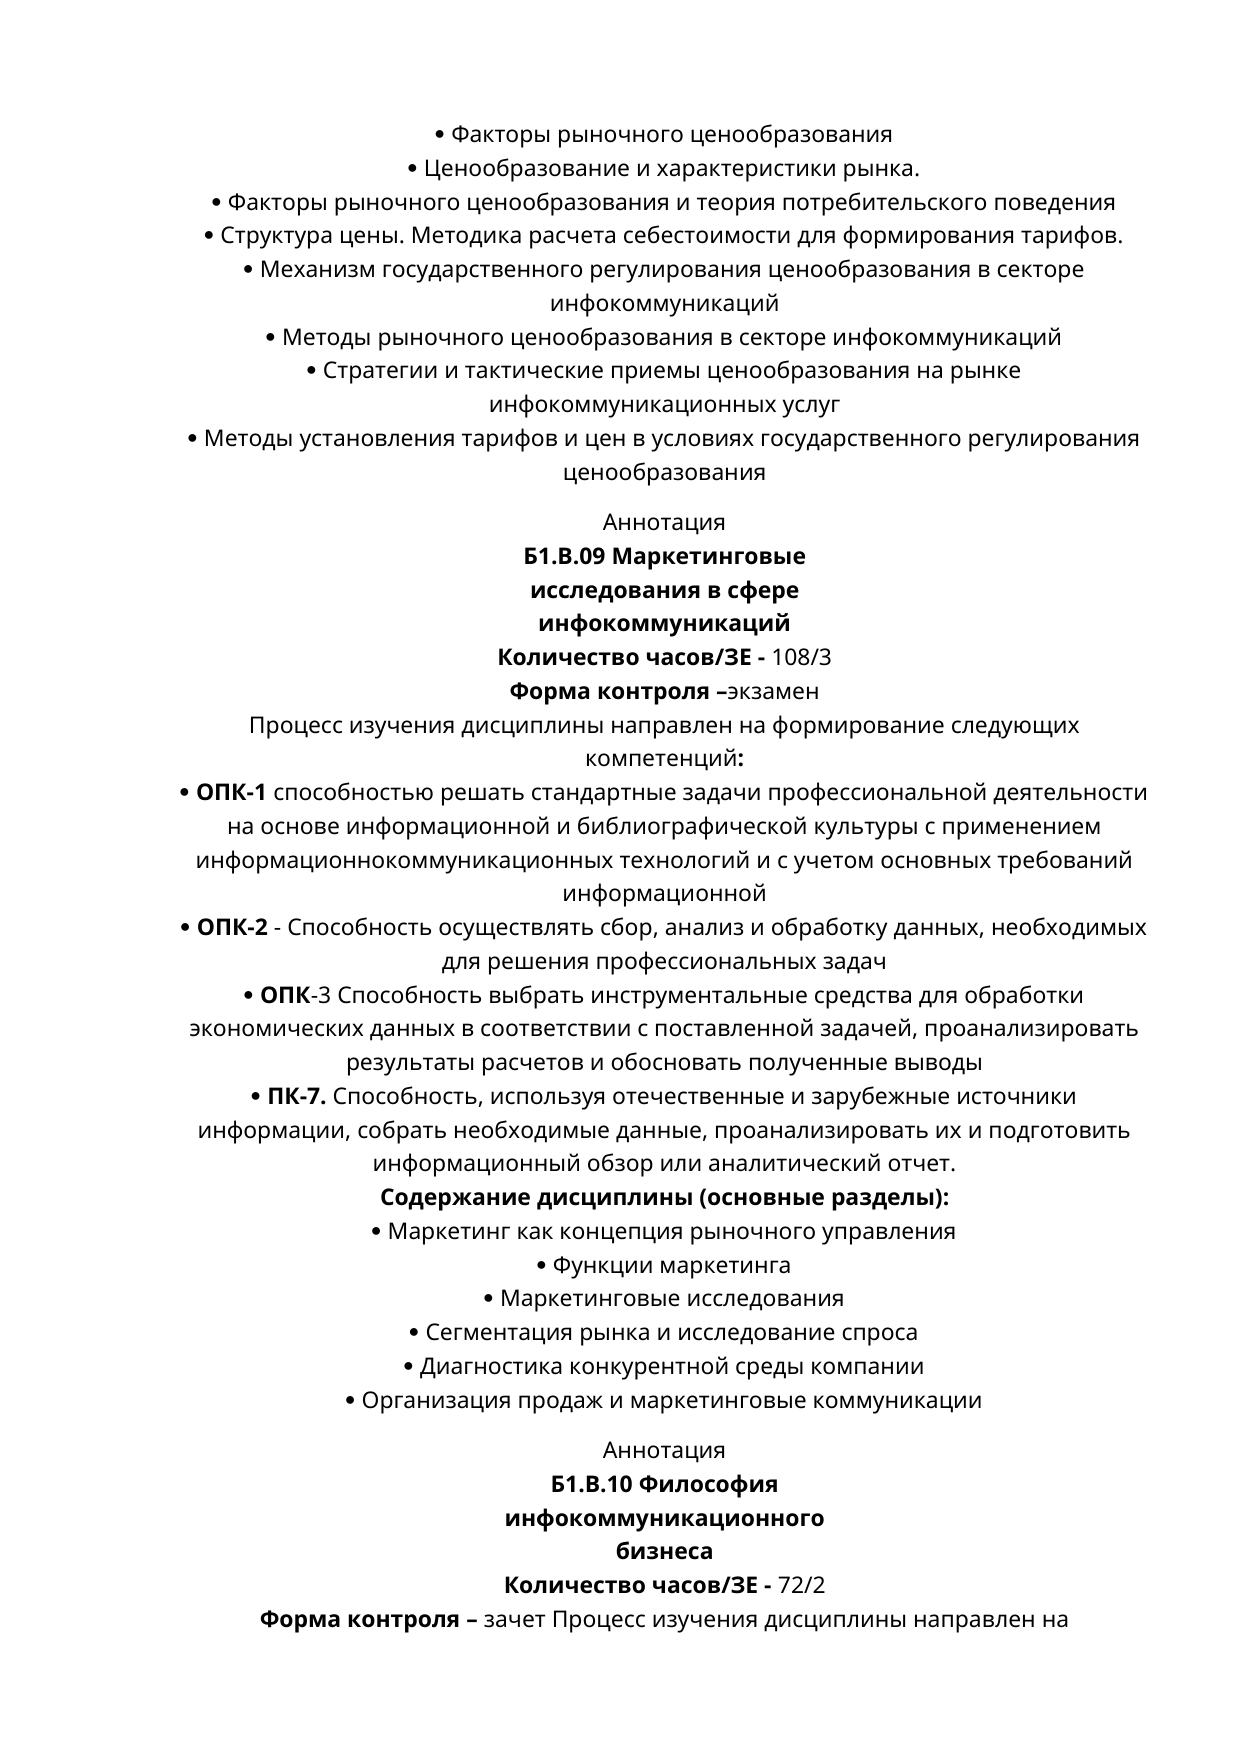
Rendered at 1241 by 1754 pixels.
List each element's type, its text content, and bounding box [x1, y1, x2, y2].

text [177, 118, 1152, 487]
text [177, 1434, 1152, 1634]
text Аннотация Б1.В.09 Маркетинговые исследования в сфере инфокоммуникаций Количество часов/ЗЕ - 108/3 Форма контроля –экзамен Процесс изучения дисциплины направлен на формирование следующих компетенций: ОПК-1 способностью решать стандартные задачи профессиональной деятельности на основе информационной и библиографической культуры с применением информационнокоммуникационных технологий и с учетом основных требований информационной ОПК-2 - Способность осуществлять сбор, анализ и обработку данных, необходимых для решения профессиональных задач ОПК-3 Способность выбрать инструментальные средства для обработки экономических данных в соответствии с поставленной задачей, проанализировать результаты расчетов и обосновать полученные выводы ПК-7. Способность, используя отечественные и зарубежные источники информации, собрать необходимые данные, проанализировать их и подготовить информационный обзор или аналитический отчет. Содержание дисциплины (основные разделы): Маркетинг как концепция рыночного управления Функции маркетинга Маркетинговые исследования Сегментация рынка и исследование спроса Диагностика конкурентной среды компании Организация продаж и маркетинговые коммуникации [177, 506, 1152, 1415]
